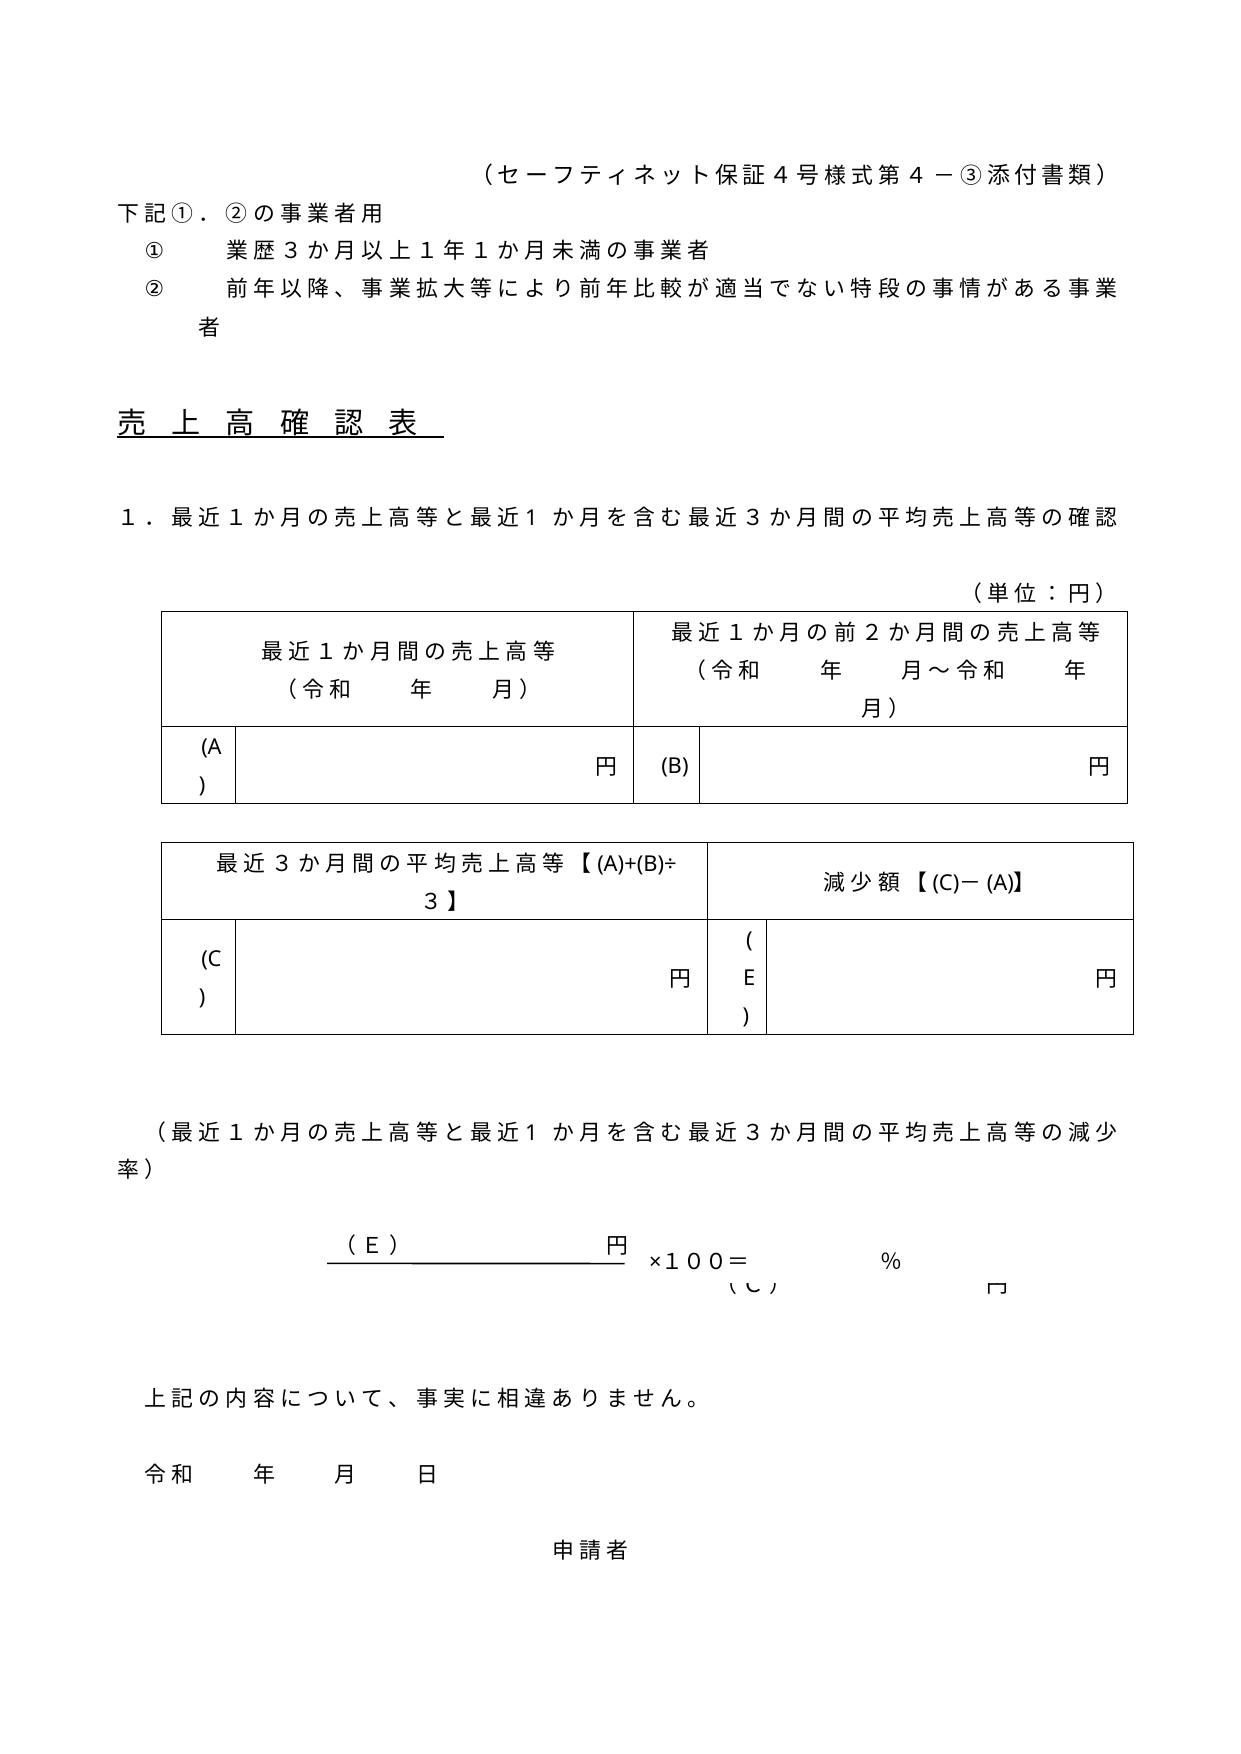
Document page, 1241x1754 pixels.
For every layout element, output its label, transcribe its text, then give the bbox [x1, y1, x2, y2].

text １．最近１か月の売上高等と最近1か月を含む最近３か月間の平均売上高等の確認 [117, 497, 1123, 535]
table_cell 円 [767, 920, 1133, 1034]
text 申請者 [0, 1529, 1123, 1568]
table_header 減少額【(C)－(A)】 [708, 843, 1133, 919]
text 上記の内容について、事実に相違ありません。 [117, 1377, 1123, 1416]
list 前年以降、事業拡大等により前年比較が適当でない特段の事情がある事業者 [141, 269, 1123, 345]
text （最近１か月の売上高等と最近1か月を含む最近３か月間の平均売上高等の減少率） [117, 1111, 1123, 1187]
table_header 最近１か月の前２か月間の売上高等 （令和 年 月～令和 年 月） [634, 612, 1127, 726]
text 令和 年 月 日 [117, 1453, 1123, 1492]
text （Ｅ） 円 [117, 1225, 1123, 1263]
list 業歴３か月以上１年１か月未満の事業者 [141, 231, 1123, 269]
text （セーフティネット保証４号様式第４－③添付書類） [117, 154, 1123, 193]
table_cell (C) [162, 920, 235, 1034]
table_cell (E) [708, 920, 766, 1034]
table_header 最近３か月間の平均売上高等【(A)+(B)÷３】 [162, 843, 707, 919]
text （Ｃ） 円 [0, 1263, 1123, 1301]
table_cell (A) [162, 727, 235, 803]
table_cell 円 [236, 920, 707, 1034]
table_cell 円 [236, 727, 633, 803]
table_cell (B) [634, 727, 699, 803]
text 下記①．②の事業者用 [117, 193, 1123, 231]
table_cell 円 [700, 727, 1127, 803]
text 売上高確認表 [117, 383, 1123, 459]
text （単位：円） [117, 573, 1123, 611]
table_header 最近１か月間の売上高等 （令和 年 月） [162, 612, 633, 726]
